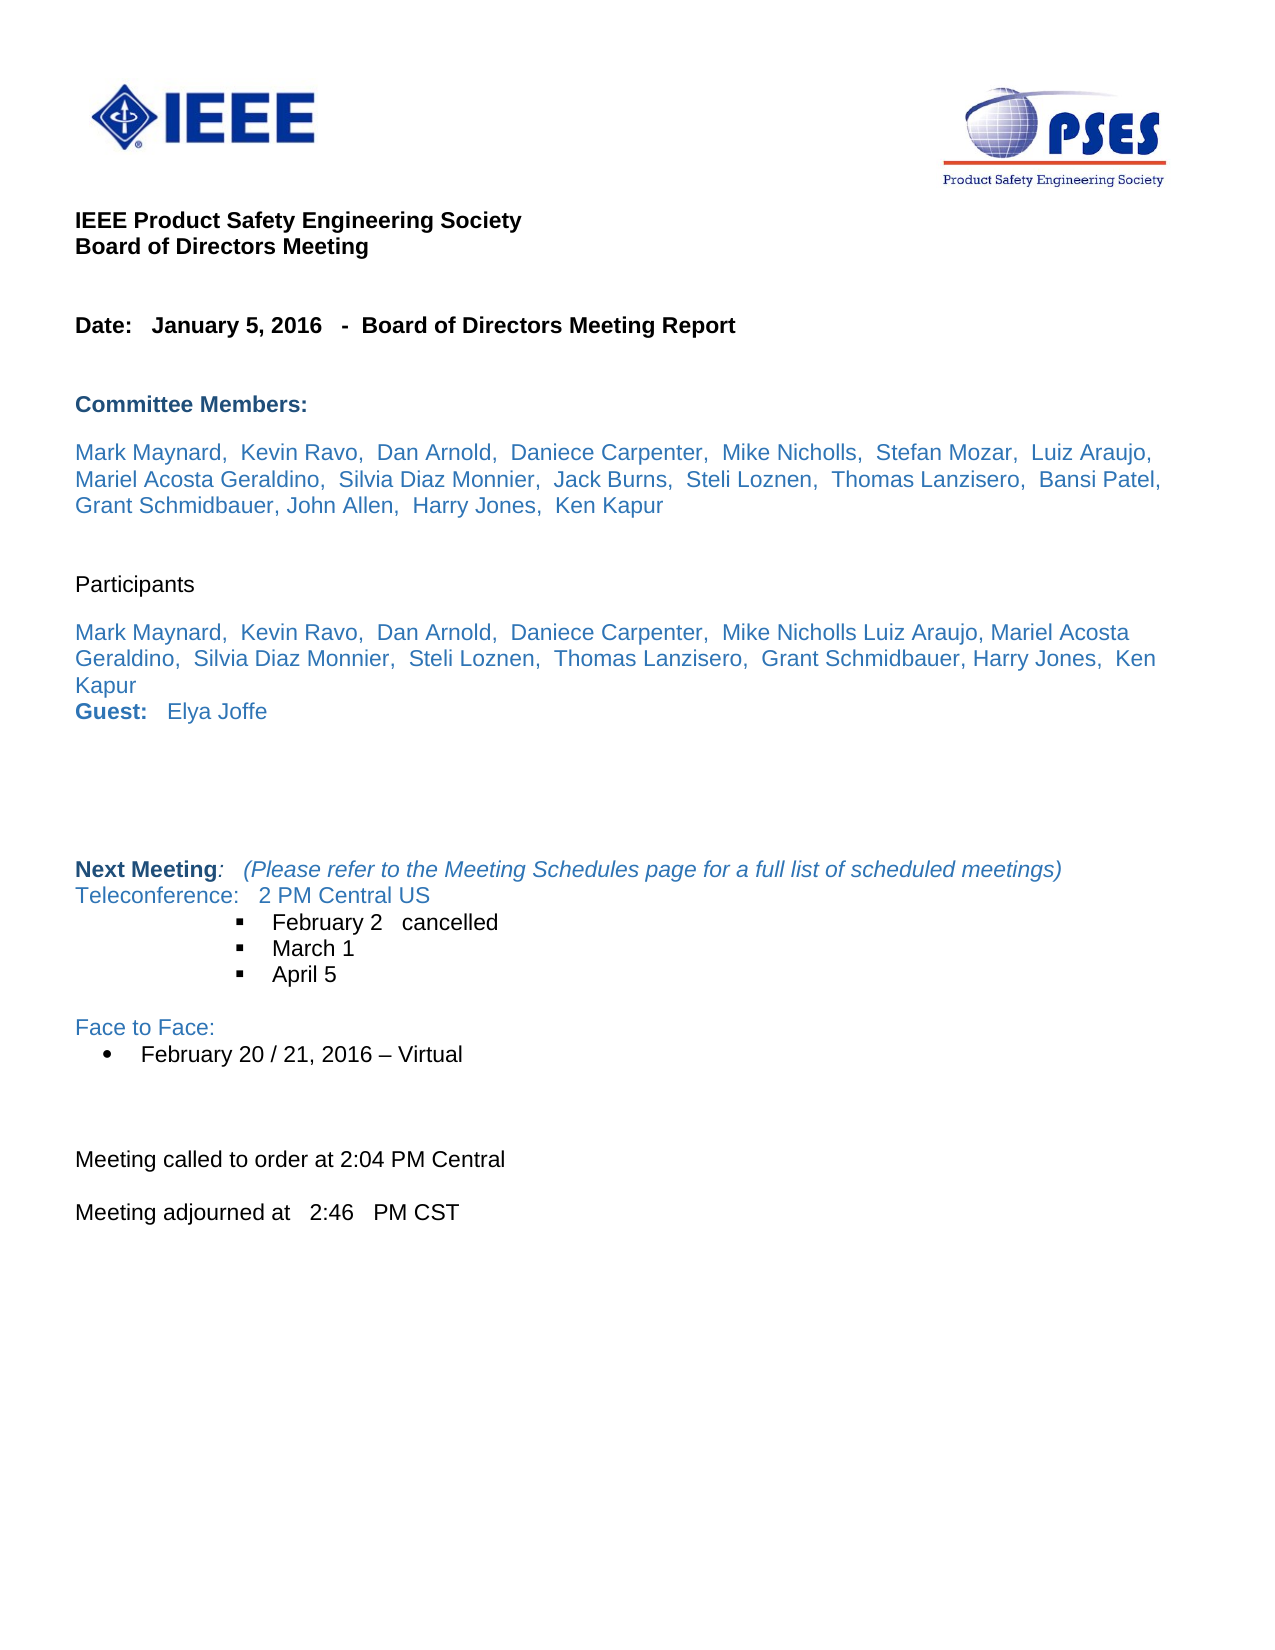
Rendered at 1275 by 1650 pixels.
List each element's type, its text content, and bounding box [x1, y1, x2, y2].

text Participants [75, 571, 1200, 597]
list April 5 [234, 961, 1200, 988]
text Next Meeting: (Please refer to the Meeting Schedules page for a full list of scheduled meetings) [75, 856, 1200, 882]
list March 1 [234, 935, 1200, 961]
list February 20 / 21, 2016 – Virtual [103, 1041, 1200, 1067]
text Date: January 5, 2016 - Board of Directors Meeting Report [75, 312, 1200, 338]
picture [936, 80, 1180, 191]
text Board of Directors Meeting [75, 233, 1200, 259]
picture [89, 78, 319, 155]
text IEEE Product Safety Engineering Society [75, 207, 1200, 233]
text Mark Maynard, Kevin Ravo, Dan Arnold, Daniece Carpenter, Mike Nicholls Luiz Araujo, Mariel Acosta Geraldino, Silvia Diaz Monnier, Steli Loznen, Thomas Lanzisero, Grant Schmidbauer, Harry Jones, Ken Kapur [75, 619, 1200, 698]
text Teleconference: 2 PM Central US [75, 882, 1200, 909]
text Mark Maynard, Kevin Ravo, Dan Arnold, Daniece Carpenter, Mike Nicholls, Stefan Mozar, Luiz Araujo, Mariel Acosta Geraldino, Silvia Diaz Monnier, Jack Burns, Steli Loznen, Thomas Lanzisero, Bansi Patel, Grant Schmidbauer, John Allen, Harry Jones, Ken Kapur [75, 439, 1200, 518]
text Meeting called to order at 2:04 PM Central [75, 1146, 1200, 1172]
list February 2 cancelled [234, 909, 1200, 935]
text Committee Members: [75, 391, 1200, 418]
text Guest: Elya Joffe [75, 698, 1200, 724]
text Face to Face: [75, 1014, 1200, 1041]
text Meeting adjourned at 2:46 PM CST [75, 1199, 1200, 1225]
